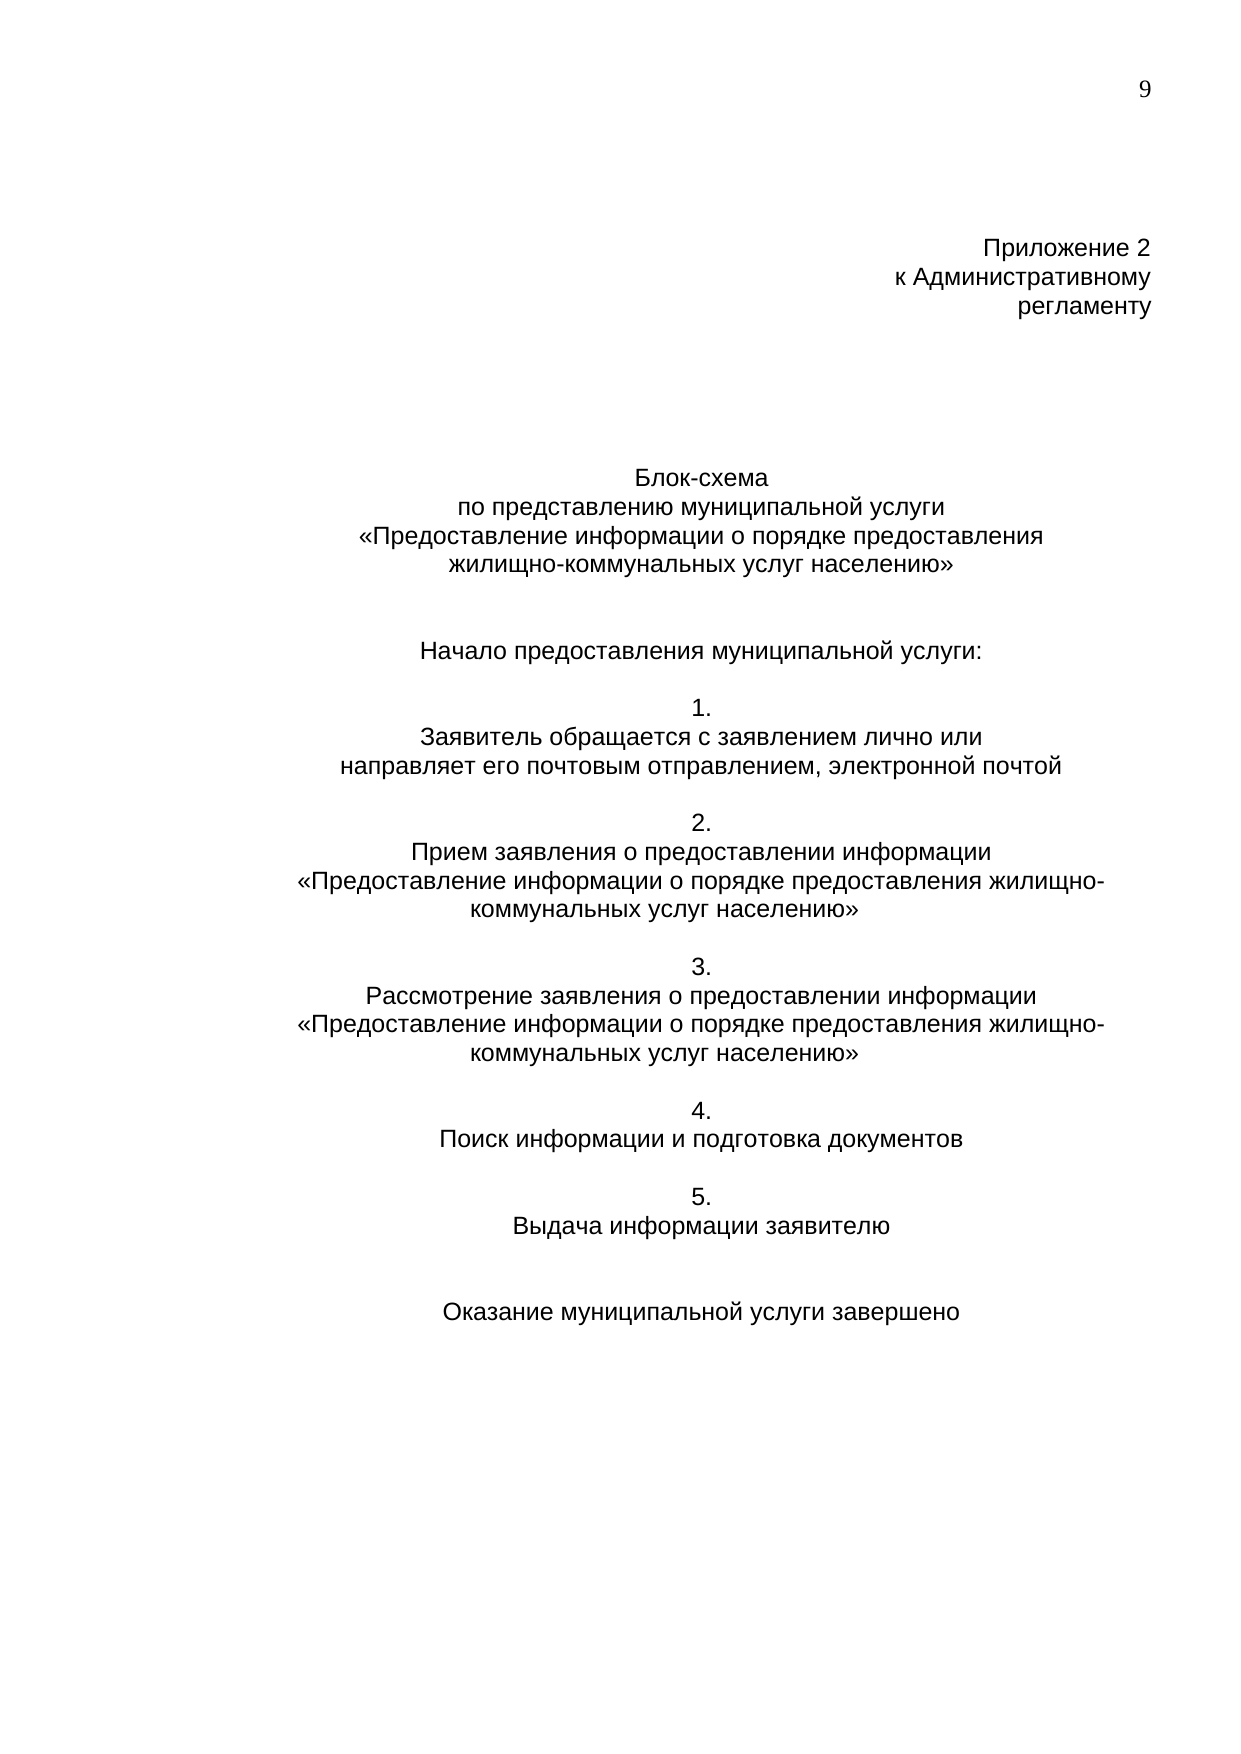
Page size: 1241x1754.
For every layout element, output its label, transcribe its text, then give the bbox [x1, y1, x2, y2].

text Приложение 2 [177, 233, 1152, 262]
text «Предоставление информации о порядке предоставления жилищно-коммунальных услуг населению» [177, 866, 1152, 923]
text 3. [177, 952, 1152, 981]
text Блок-схема [177, 463, 1152, 492]
text Прием заявления о предоставлении информации [177, 837, 1152, 866]
text к Административному регламенту [177, 262, 1152, 319]
text Рассмотрение заявления о предоставлении информации [177, 981, 1152, 1009]
text 1. [177, 693, 1152, 722]
text «Предоставление информации о порядке предоставления жилищно-коммунальных услуг населению» [177, 1009, 1152, 1067]
text Оказание муниципальной услуги завершено [177, 1297, 1152, 1326]
text по представлению муниципальной услуги [177, 492, 1152, 521]
text направляет его почтовым отправлением, электронной почтой [177, 751, 1152, 779]
text Заявитель обращается с заявлением лично или [177, 722, 1152, 751]
text 2. [177, 808, 1152, 837]
text Выдача информации заявителю [177, 1211, 1152, 1239]
text жилищно-коммунальных услуг населению» [177, 549, 1152, 578]
text «Предоставление информации о порядке предоставления [177, 521, 1152, 549]
text 5. [177, 1182, 1152, 1211]
text Поиск информации и подготовка документов [177, 1124, 1152, 1153]
text Начало предоставления муниципальной услуги: [177, 636, 1152, 664]
text 4. [177, 1096, 1152, 1124]
